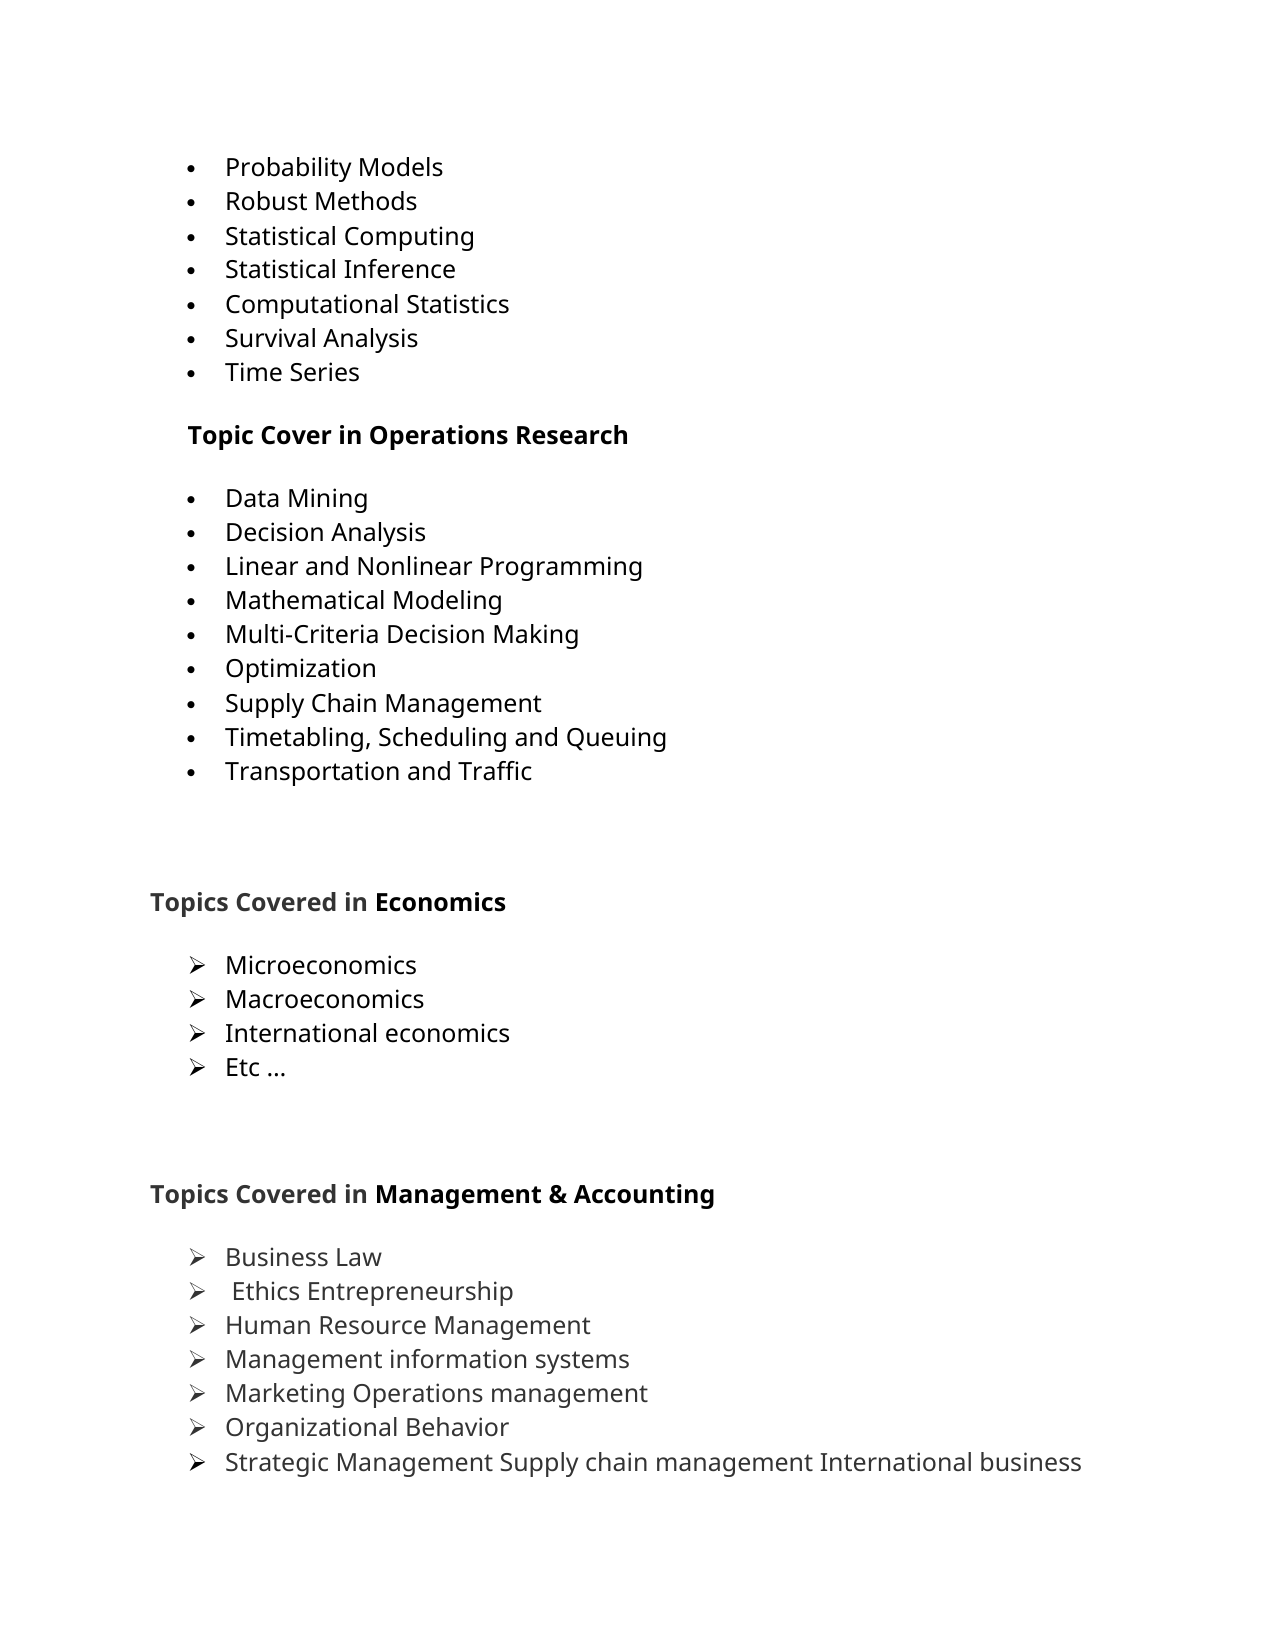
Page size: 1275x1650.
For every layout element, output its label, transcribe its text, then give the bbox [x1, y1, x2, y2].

list Data Mining [187, 481, 1125, 515]
text Topics Covered in Economics [150, 817, 1125, 919]
list Macroeconomics [187, 982, 1125, 1016]
list Optimization [187, 651, 1125, 685]
list Ethics Entrepreneurship [187, 1274, 1125, 1308]
list International economics [187, 1016, 1125, 1050]
list Robust Methods [187, 184, 1125, 218]
text Topics Covered in Management & Accounting [150, 1177, 1125, 1211]
list Computational Statistics [187, 286, 1125, 320]
list Business Law [187, 1240, 1125, 1274]
list Multi-Criteria Decision Making [187, 617, 1125, 651]
list Human Resource Management [187, 1308, 1125, 1342]
list Timetabling, Scheduling and Queuing [187, 719, 1125, 753]
list Probability Models [187, 150, 1125, 184]
list Mathematical Modeling [187, 583, 1125, 617]
list Microeconomics [187, 948, 1125, 982]
text Topic Cover in Operations Research [187, 418, 1125, 452]
list Decision Analysis [187, 515, 1125, 549]
list Etc … [187, 1050, 1125, 1084]
list Statistical Inference [187, 252, 1125, 286]
list Statistical Computing [187, 218, 1125, 252]
list Organizational Behavior [187, 1410, 1125, 1444]
list Strategic Management Supply chain management International business [187, 1444, 1125, 1478]
list Marketing Operations management [187, 1376, 1125, 1410]
list Supply Chain Management [187, 685, 1125, 719]
list Transportation and Traffic [187, 753, 1125, 787]
list Survival Analysis [187, 320, 1125, 354]
list Linear and Nonlinear Programming [187, 549, 1125, 583]
list Management information systems [187, 1342, 1125, 1376]
list Time Series [187, 354, 1125, 388]
